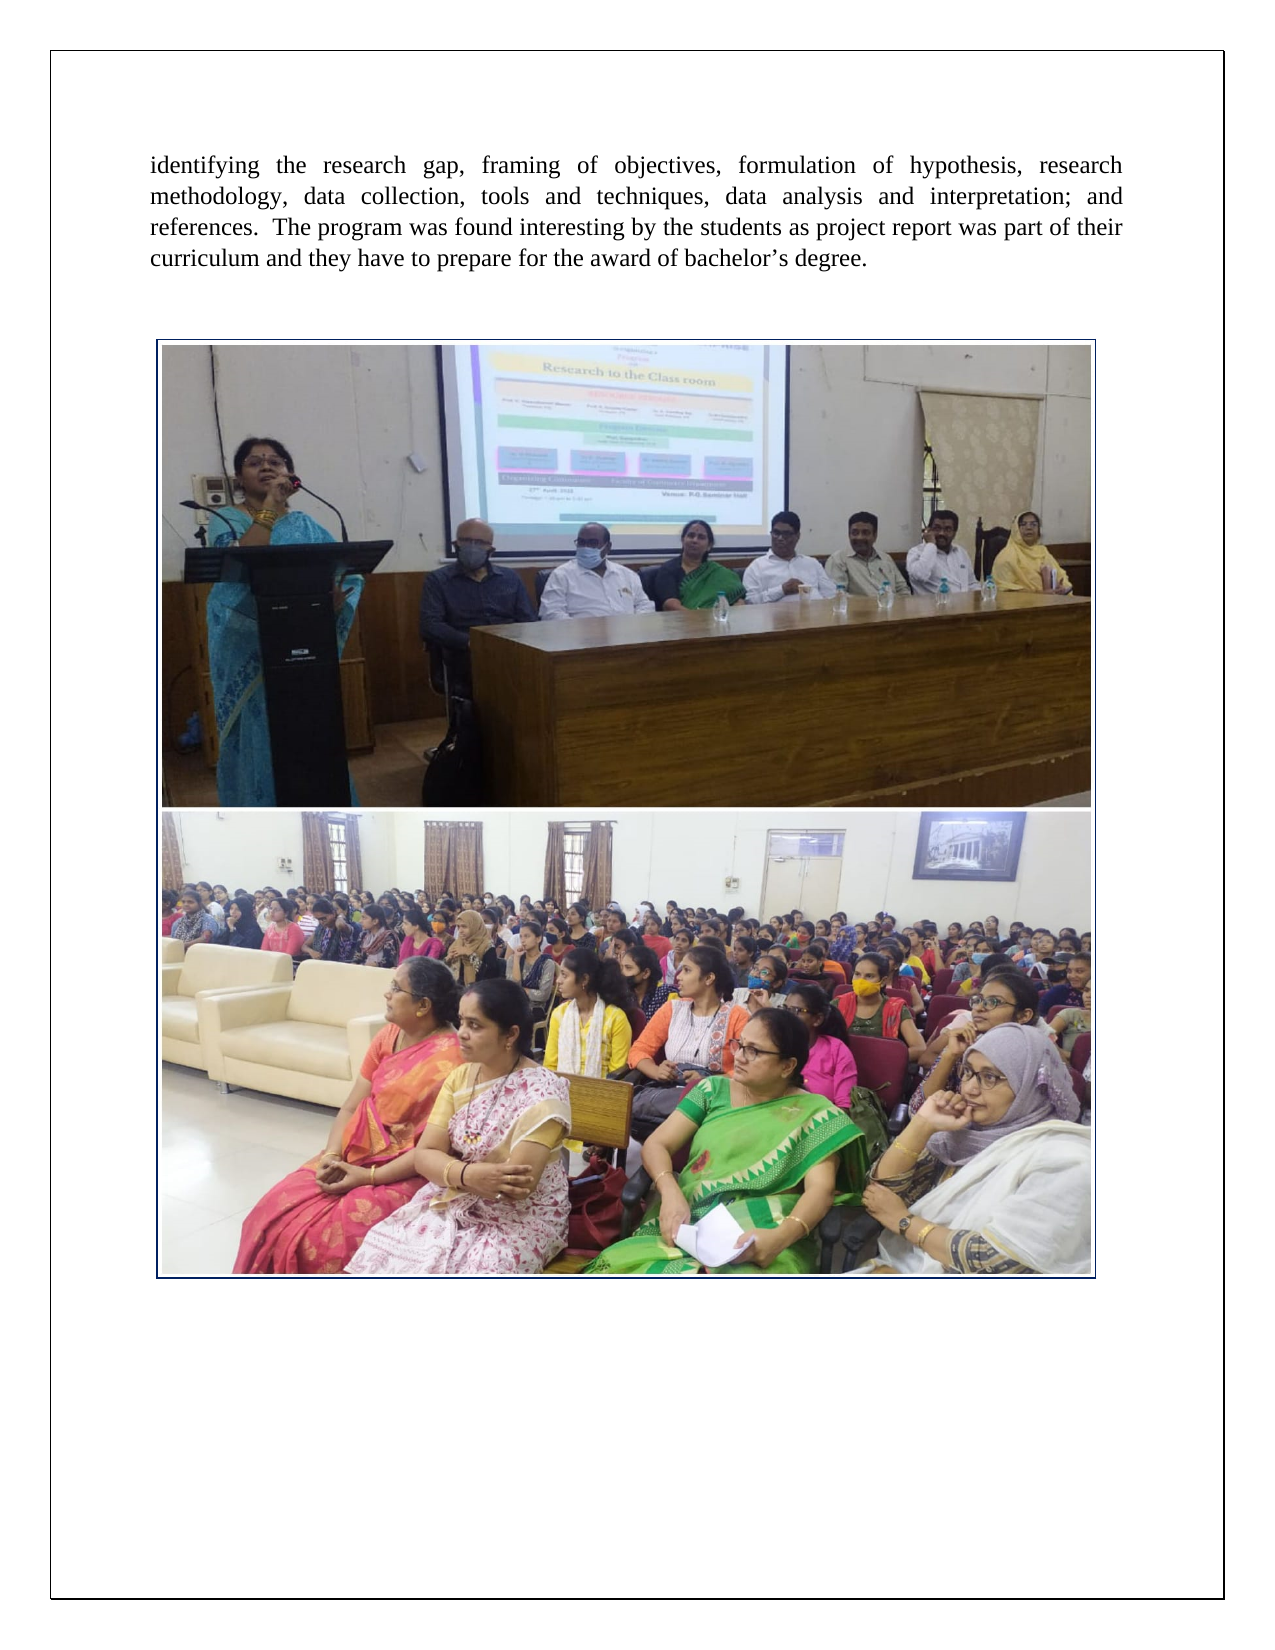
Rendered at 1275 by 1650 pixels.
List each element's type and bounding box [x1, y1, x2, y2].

picture [158, 340, 1095, 1277]
text [150, 150, 1124, 272]
